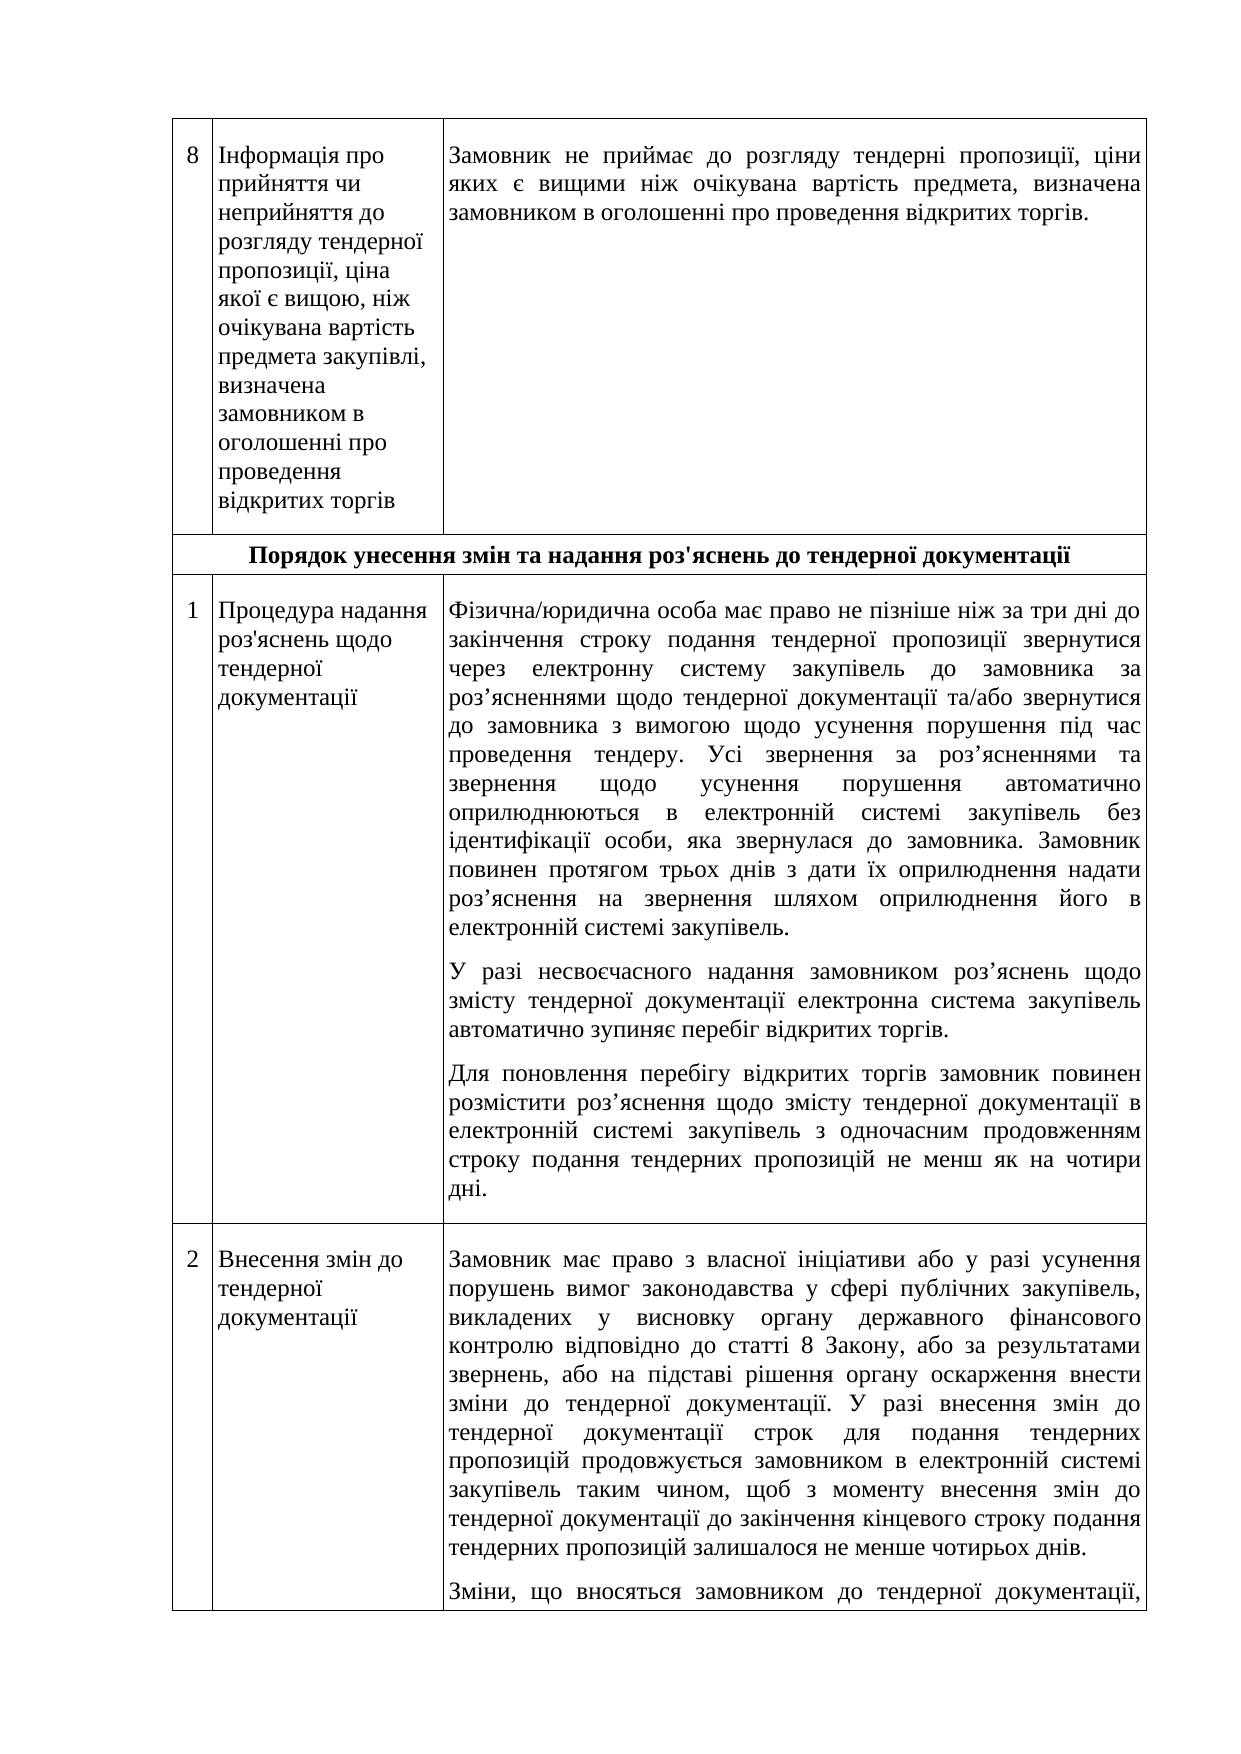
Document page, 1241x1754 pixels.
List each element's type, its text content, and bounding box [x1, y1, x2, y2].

table_cell 2 [173, 1224, 212, 1610]
table_cell 1 [173, 575, 212, 1222]
table_cell Інформація про прийняття чи неприйняття до розгляду тендерної пропозиції, ціна якої є вищою, ніж очікувана вартість предмета закупівлі, визначена замовником в оголошенні про проведення відкритих торгів [213, 119, 443, 534]
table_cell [213, 1224, 443, 1610]
table_cell Процедура надання роз'яснень щодо тендерної документації [213, 575, 443, 1222]
table_cell 8 [173, 119, 212, 534]
table_cell Замовник не приймає до розгляду тендерні пропозиції, ціни яких є вищими ніж очікувана вартість предмета, визначена замовником в оголошенні про проведення відкритих торгів. [444, 119, 1146, 534]
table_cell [444, 1224, 1146, 1610]
table_cell Фізична/юридична особа має право не пізніше ніж за три дні до закінчення строку подання тендерної пропозиції звернутися через електронну систему закупівель до замовника за роз’ясненнями щодо тендерної документації та/або звернутися до замовника з вимогою щодо усунення порушення під час проведення тендеру. Усі звернення за роз’ясненнями та звернення щодо усунення порушення автоматично оприлюднюються в електронній системі закупівель без ідентифікації особи, яка звернулася до замовника. Замовник повинен протягом трьох днів з дати їх оприлюднення надати роз’яснення на звернення шляхом оприлюднення його в електронній системі закупівель. У разі несвоєчасного надання замовником роз’яснень щодо змісту тендерної документації електронна система закупівель автоматично зупиняє перебіг відкритих торгів. Для поновлення перебігу відкритих торгів замовник повинен розмістити роз’яснення щодо змісту тендерної документації в електронній системі закупівель з одночасним продовженням строку подання тендерних пропозицій не менш як на чотири дні. [444, 575, 1146, 1222]
table_cell Порядок унесення змін та надання роз'яснень до тендерної документації [173, 535, 1146, 574]
